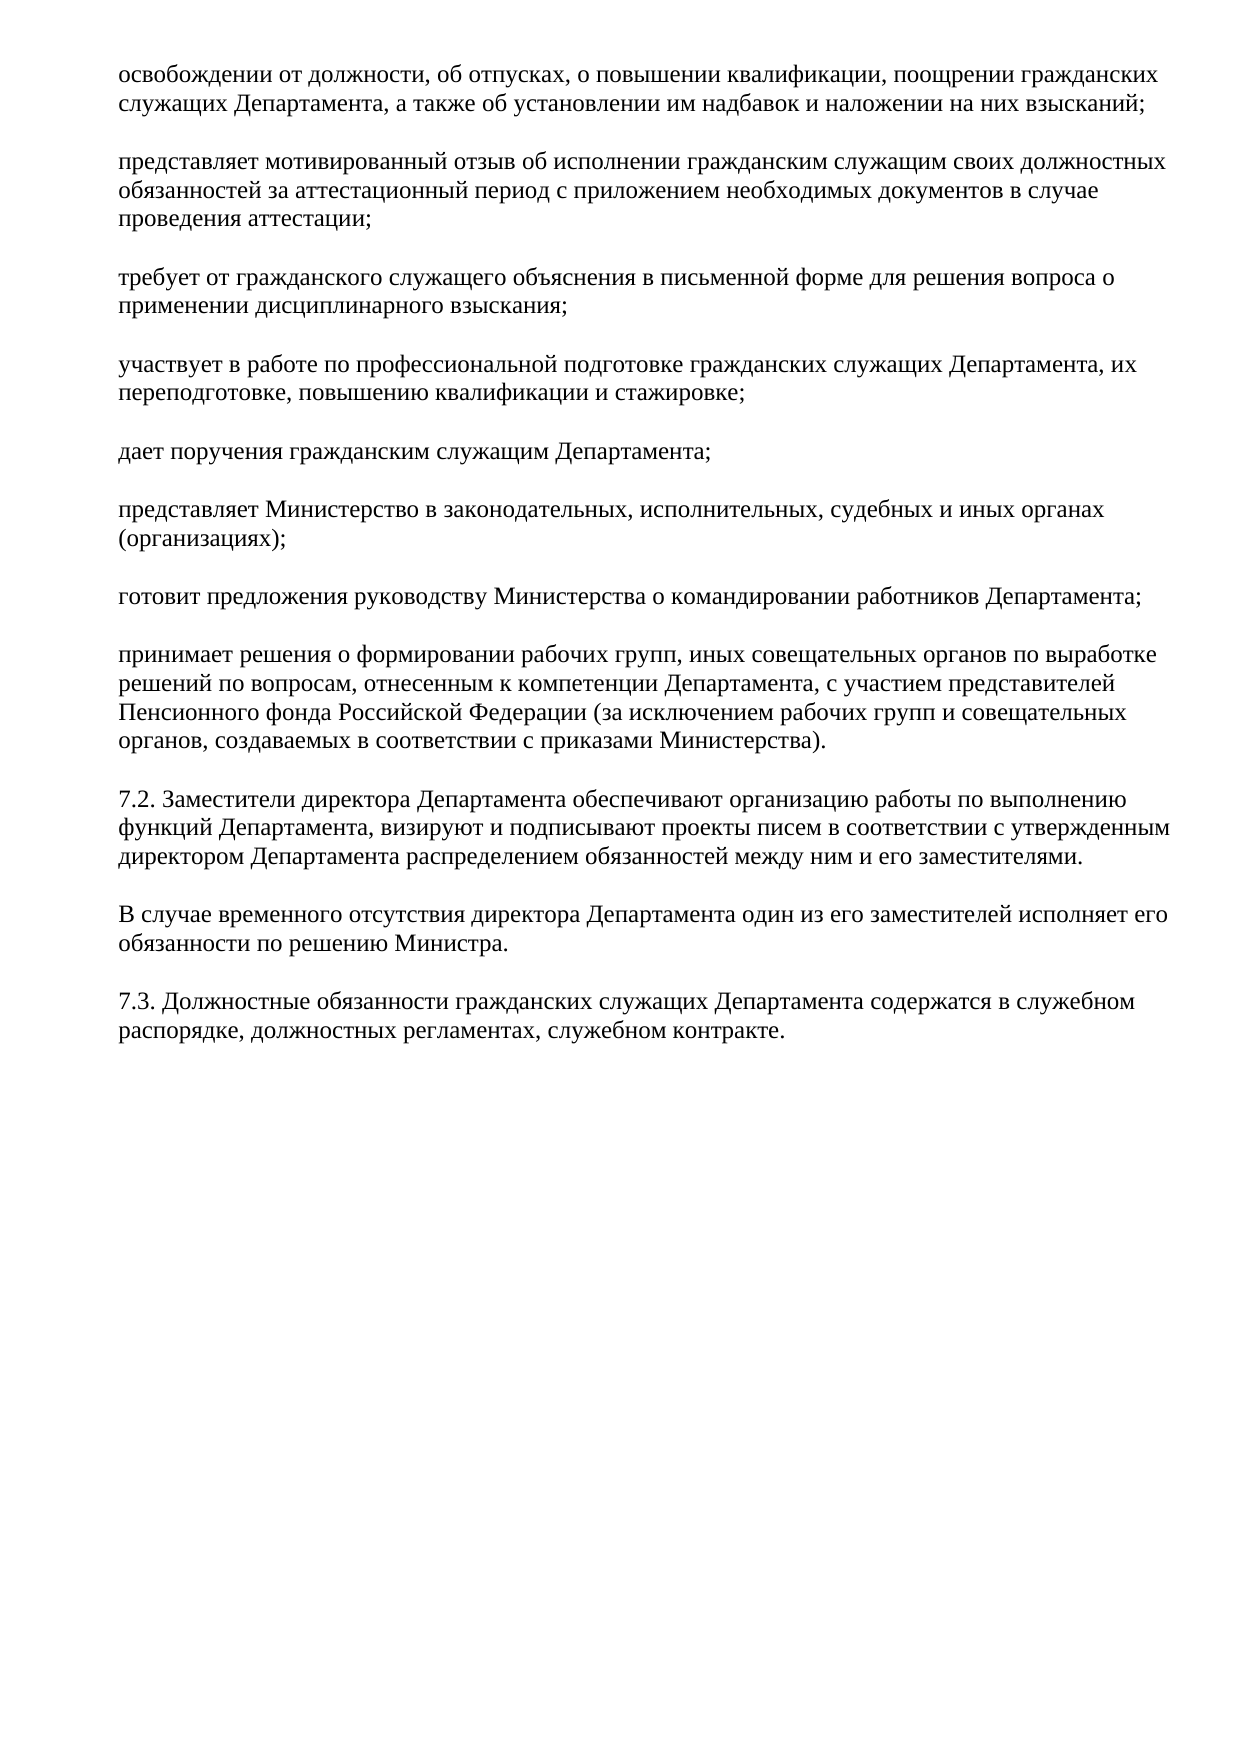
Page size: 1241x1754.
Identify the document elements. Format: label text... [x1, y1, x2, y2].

text дает поручения гражданским служащим Департамента; [118, 436, 1181, 464]
text требует от гражданского служащего объяснения в письменной форме для решения вопроса о применении дисциплинарного взыскания; [118, 262, 1181, 319]
text принимает решения о формировании рабочих групп, иных совещательных органов по выработке решений по вопросам, отнесенным к компетенции Департамента, с участием представителей Пенсионного фонда Российской Федерации (за исключением рабочих групп и совещательных органов, создаваемых в соответствии с приказами Министерства). [118, 639, 1181, 754]
text 7.2. Заместители директора Департамента обеспечивают организацию работы по выполнению функций Департамента, визируют и подписывают проекты писем в соответствии с утвержденным директором Департамента распределением обязанностей между ним и его заместителями. [118, 784, 1181, 870]
text представляет мотивированный отзыв об исполнении гражданским служащим своих должностных обязанностей за аттестационный период с приложением необходимых документов в случае проведения аттестации; [118, 146, 1181, 232]
text представляет Министерство в законодательных, исполнительных, судебных и иных органах (организациях); [118, 494, 1181, 551]
text участвует в работе по профессиональной подготовке гражданских служащих Департамента, их переподготовке, повышению квалификации и стажировке; [118, 349, 1181, 406]
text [118, 59, 1181, 117]
text В случае временного отсутствия директора Департамента один из его заместителей исполняет его обязанности по решению Министра. [118, 899, 1181, 957]
text 7.3. Должностные обязанности гражданских служащих Департамента содержатся в служебном распорядке, должностных регламентах, служебном контракте. [118, 986, 1181, 1044]
text готовит предложения руководству Министерства о командировании работников Департамента; [118, 581, 1181, 610]
